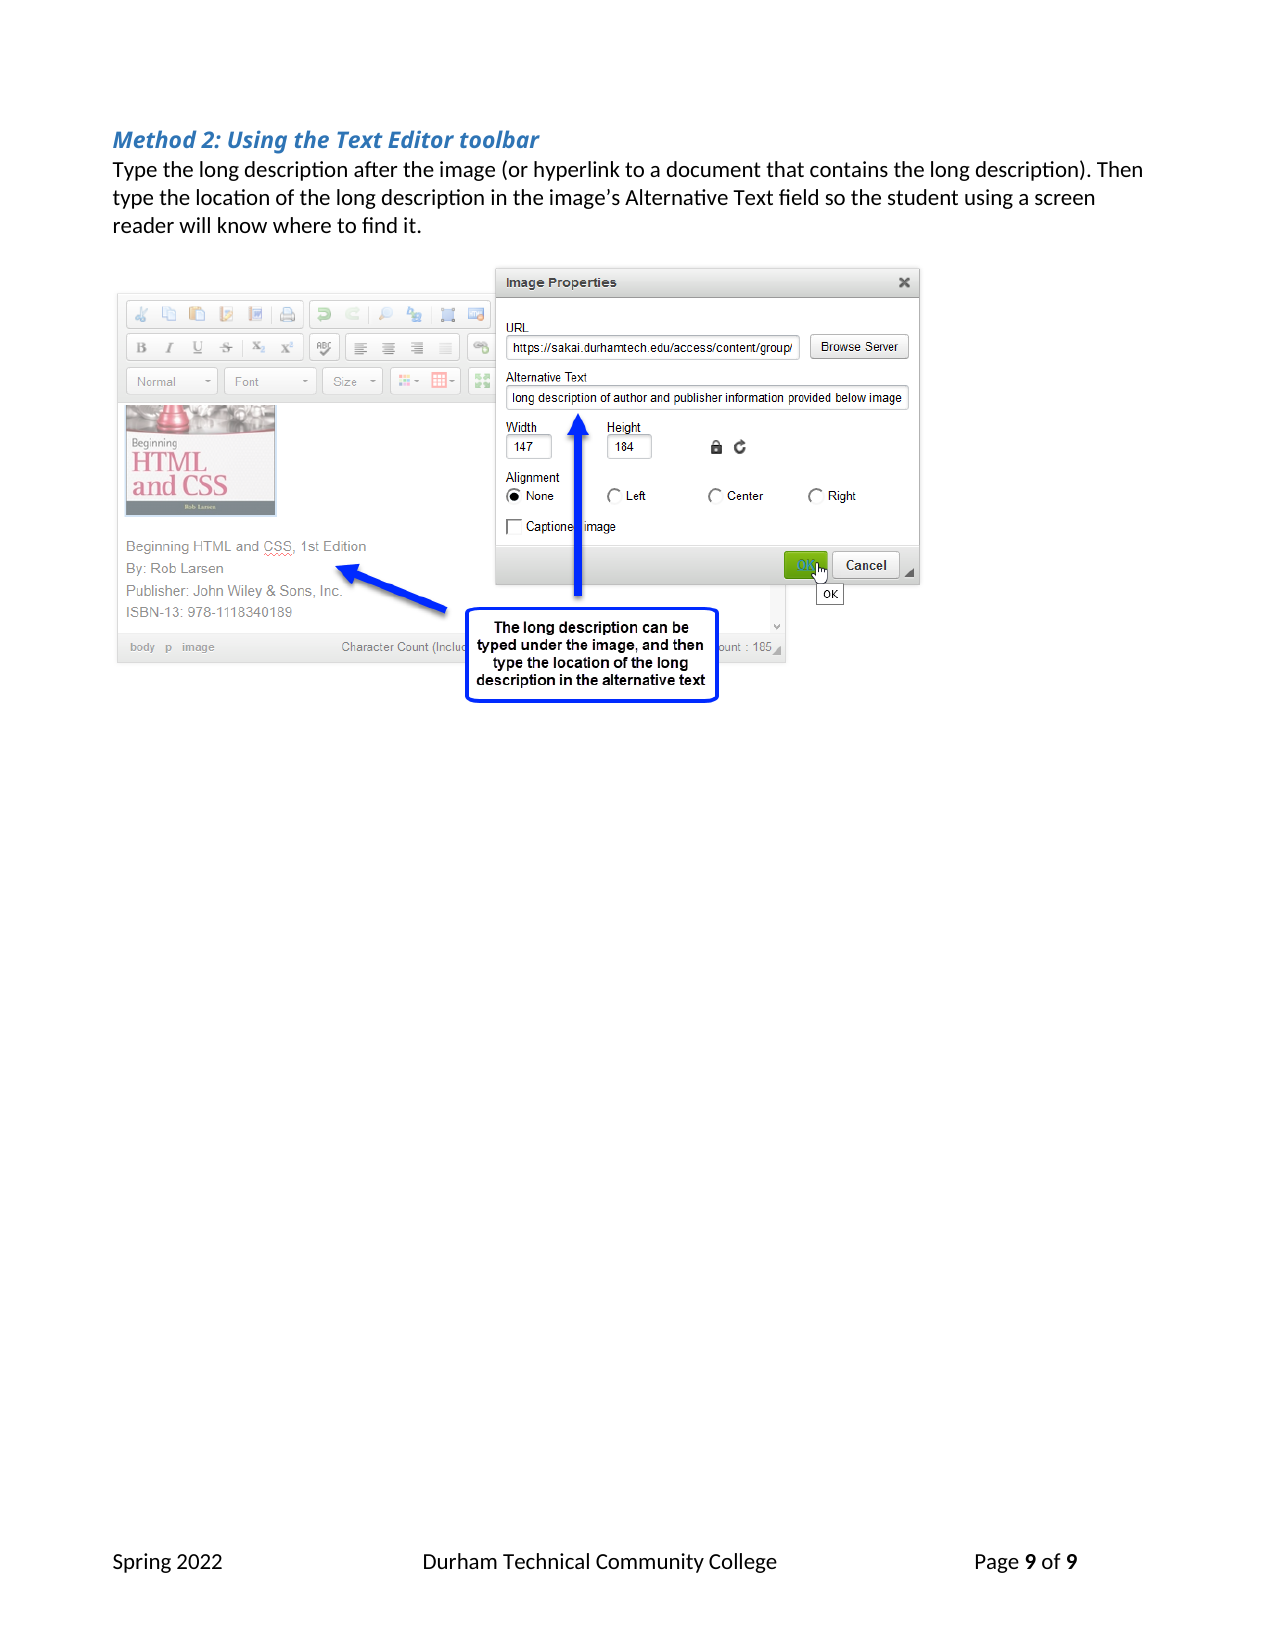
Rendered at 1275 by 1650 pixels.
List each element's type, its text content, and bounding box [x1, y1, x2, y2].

text Type the long description after the image (or hyperlink to a document that contains the long description). Then type the location of the long description in the image’s Alternative Text field so the student using a screen reader will know where to find it. [112, 155, 1162, 239]
subtitle Method 2: Using the Text Editor toolbar [112, 124, 1162, 155]
picture [112, 256, 943, 722]
